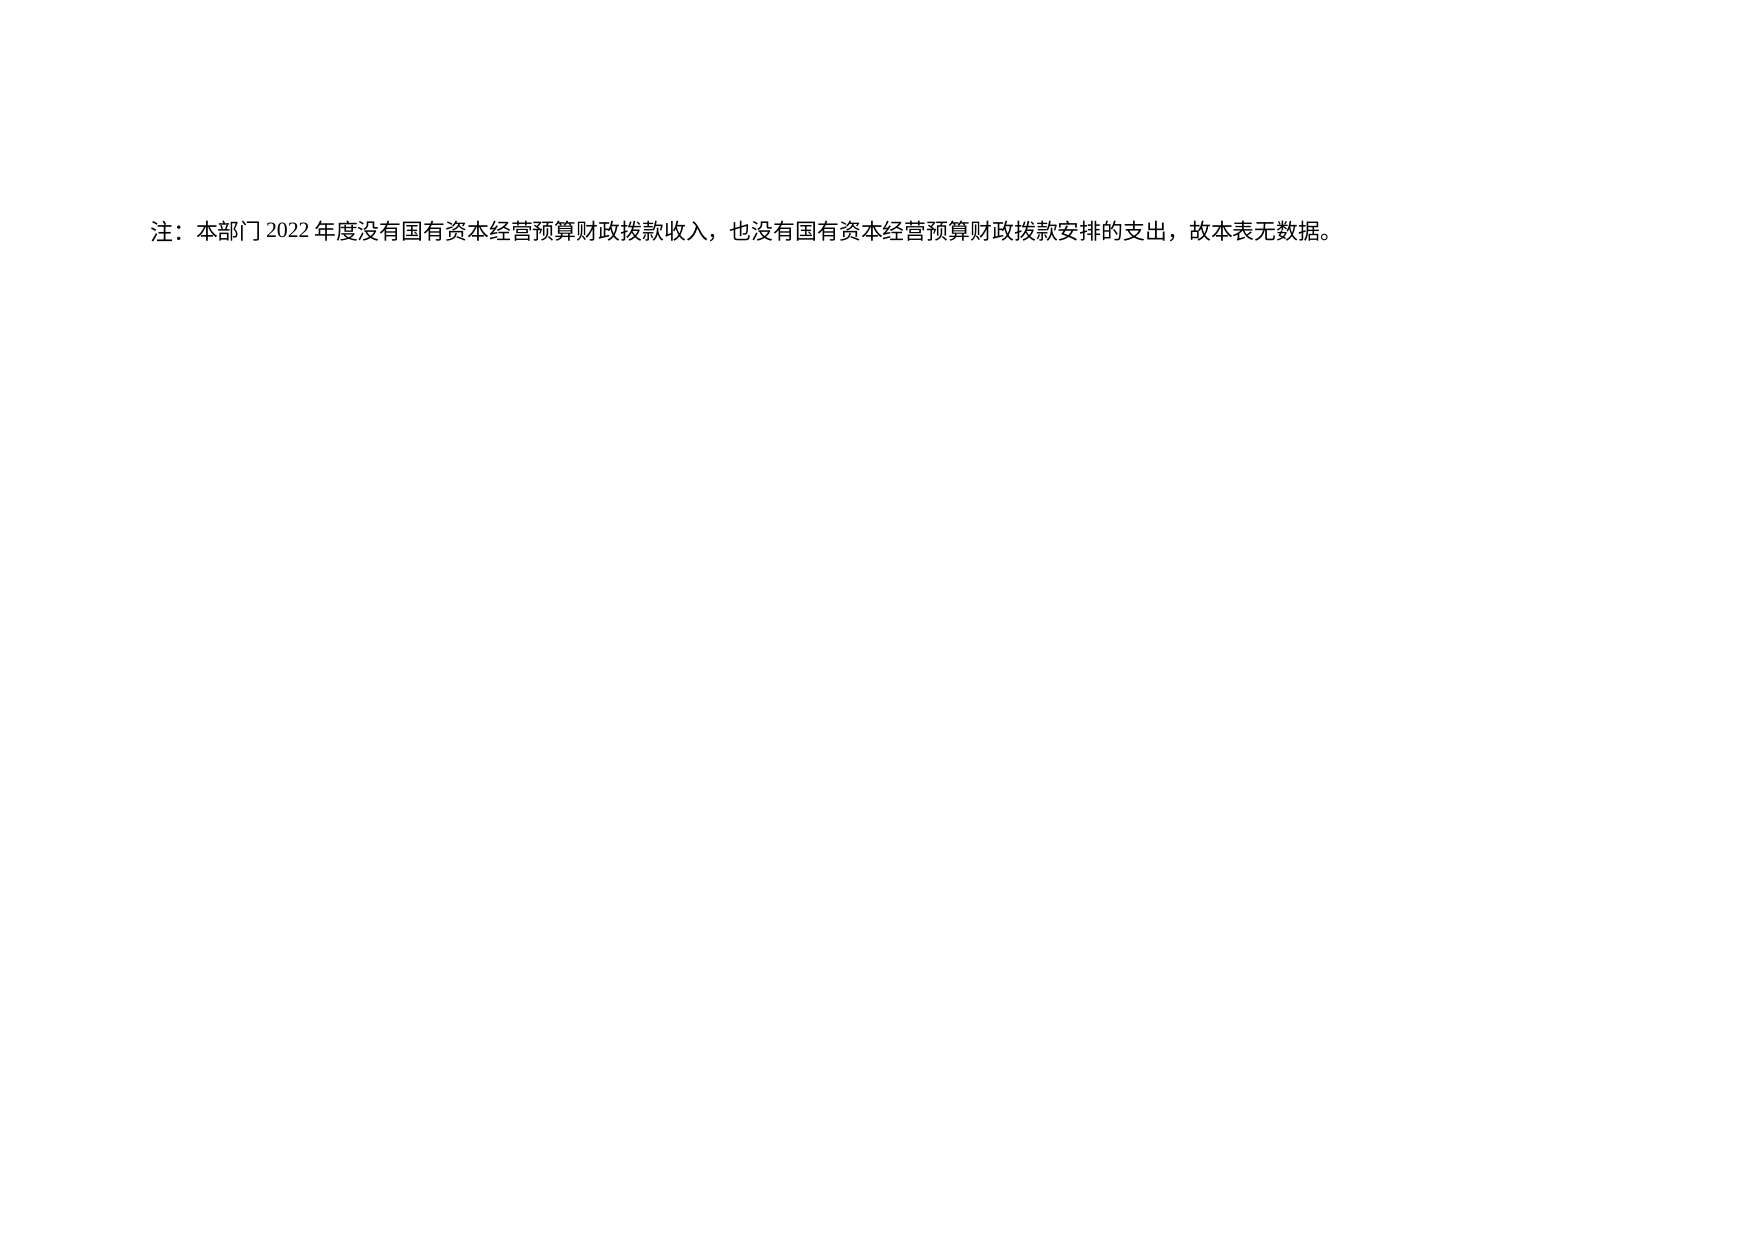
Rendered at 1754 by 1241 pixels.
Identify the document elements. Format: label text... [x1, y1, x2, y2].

text 注：本部门2022年度没有国有资本经营预算财政拨款收入，也没有国有资本经营预算财政拨款安排的支出，故本表无数据。 [150, 198, 1604, 263]
